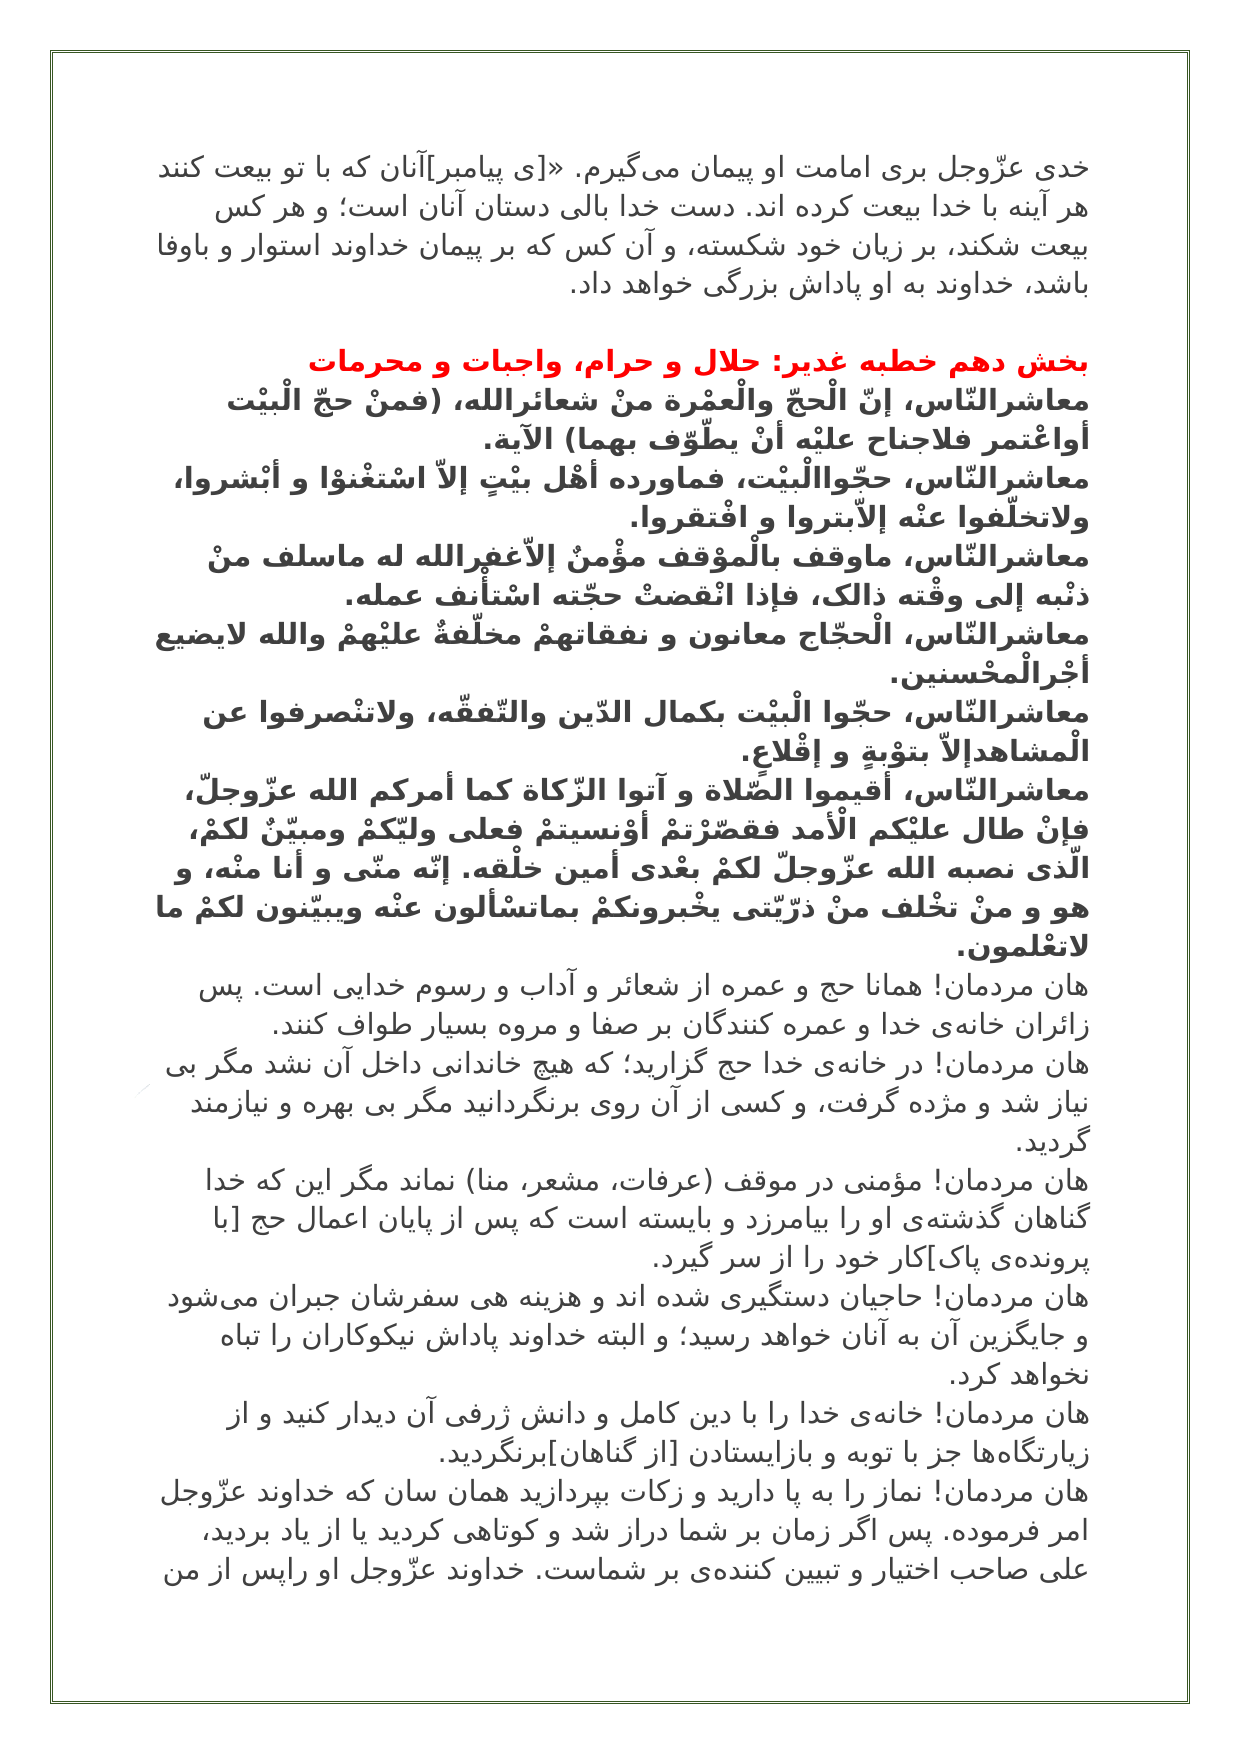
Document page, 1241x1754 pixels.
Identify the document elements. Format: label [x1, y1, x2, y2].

text [150, 150, 1090, 301]
text [150, 306, 1090, 1586]
